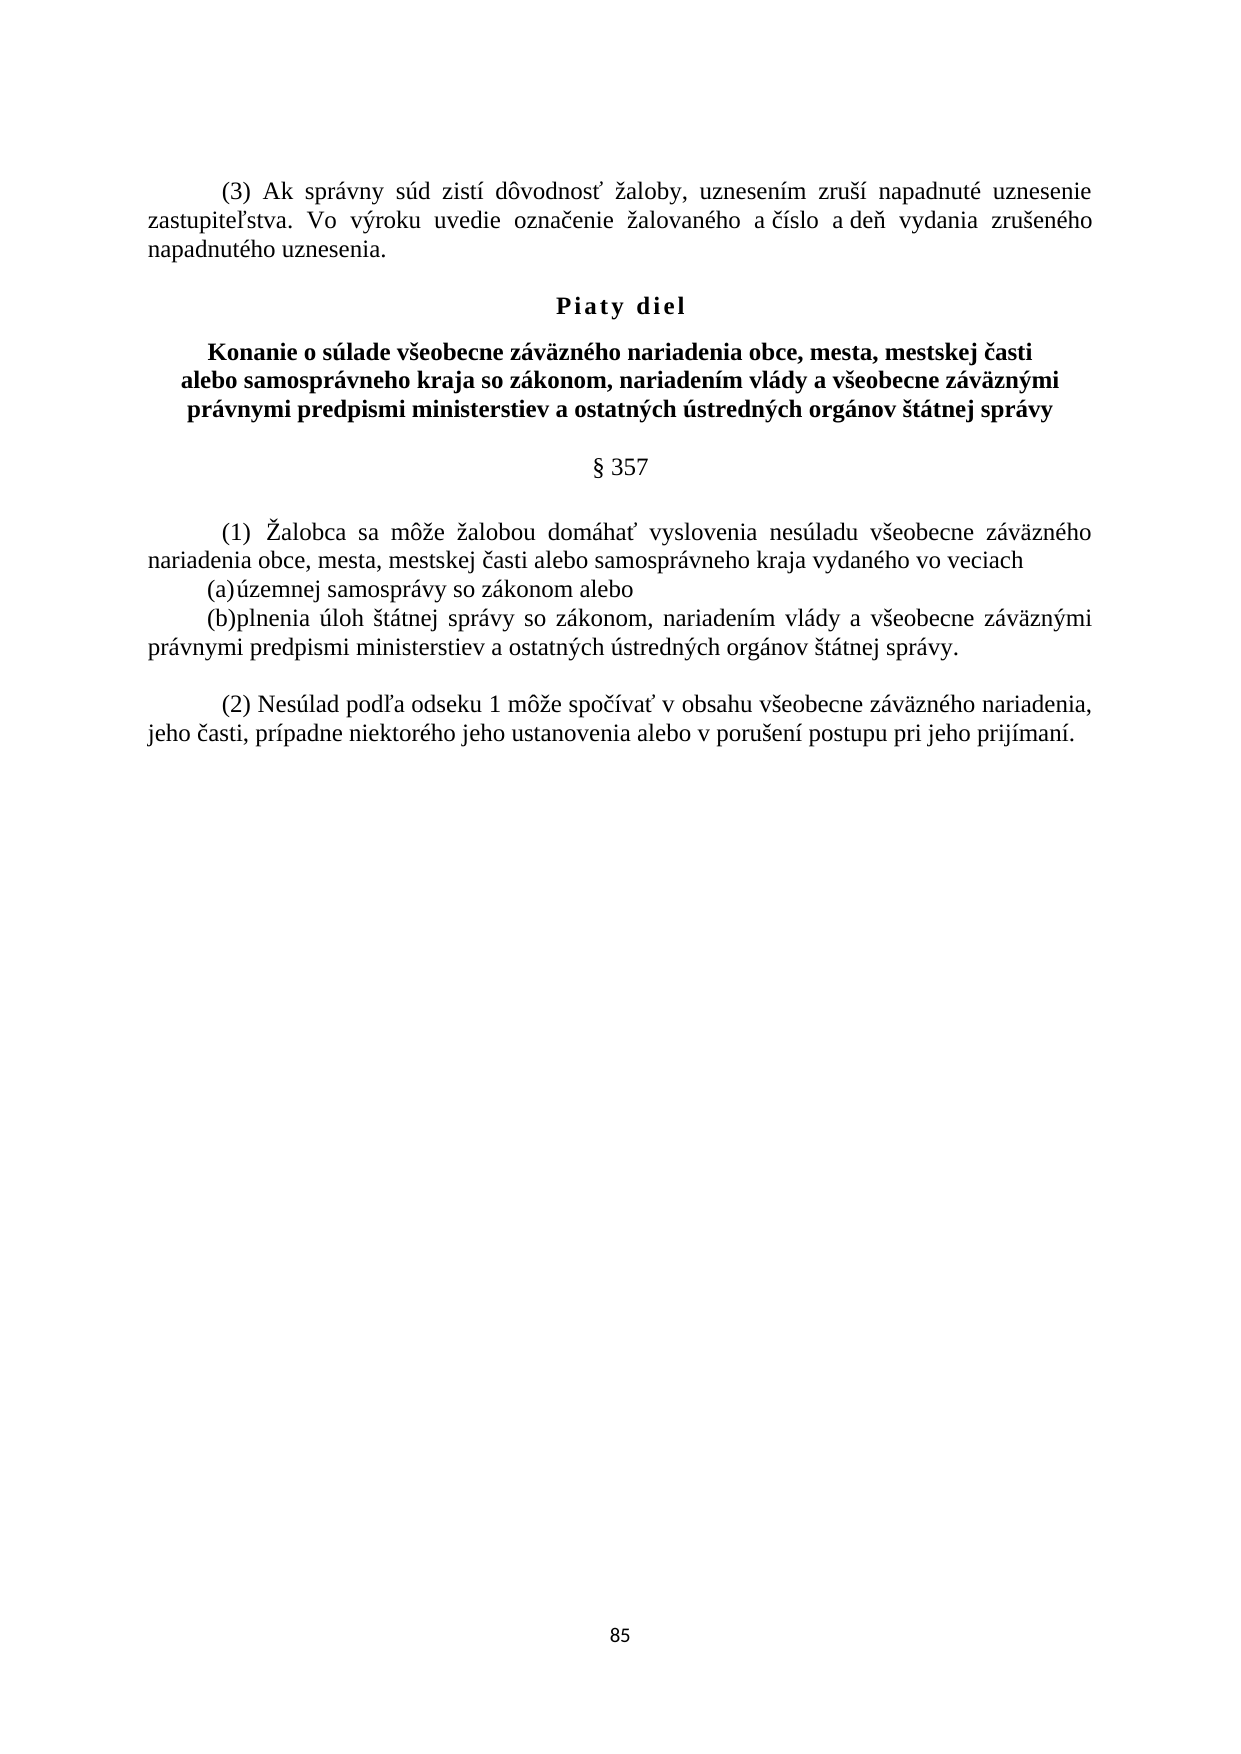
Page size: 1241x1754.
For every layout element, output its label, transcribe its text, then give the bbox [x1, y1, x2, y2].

list Žalobca sa môže žalobou domáhať vyslovenia nesúladu všeobecne záväzného nariadenia obce, mesta, mestskej časti alebo samosprávneho kraja vydaného vo veciach [148, 517, 1092, 574]
text Konanie o súlade všeobecne záväzného nariadenia obce, mesta, mestskej časti alebo samosprávneho kraja so zákonom, nariadením vlády a všeobecne záväznými právnymi predpismi ministerstiev a ostatných ústredných orgánov štátnej správy [148, 337, 1092, 423]
list územnej samosprávy so zákonom alebo [148, 574, 1092, 603]
text (2) Nesúlad podľa odseku 1 môže spočívať v obsahu všeobecne záväzného nariadenia, jeho časti, prípadne niektorého jeho ustanovenia alebo v porušení postupu pri jeho prijímaní. [148, 689, 1092, 747]
text (3) Ak správny súd zistí dôvodnosť žaloby, uznesením zruší napadnuté uznesenie zastupiteľstva. Vo výroku uvedie označenie žalovaného a číslo a deň vydania zrušeného napadnutého uznesenia. [148, 176, 1092, 263]
text § 357 [148, 452, 1092, 488]
list plnenia úloh štátnej správy so zákonom, nariadením vlády a všeobecne záväznými právnymi predpismi ministerstiev a ostatných ústredných orgánov štátnej správy. [148, 603, 1092, 660]
text Piaty diel [148, 291, 1092, 337]
